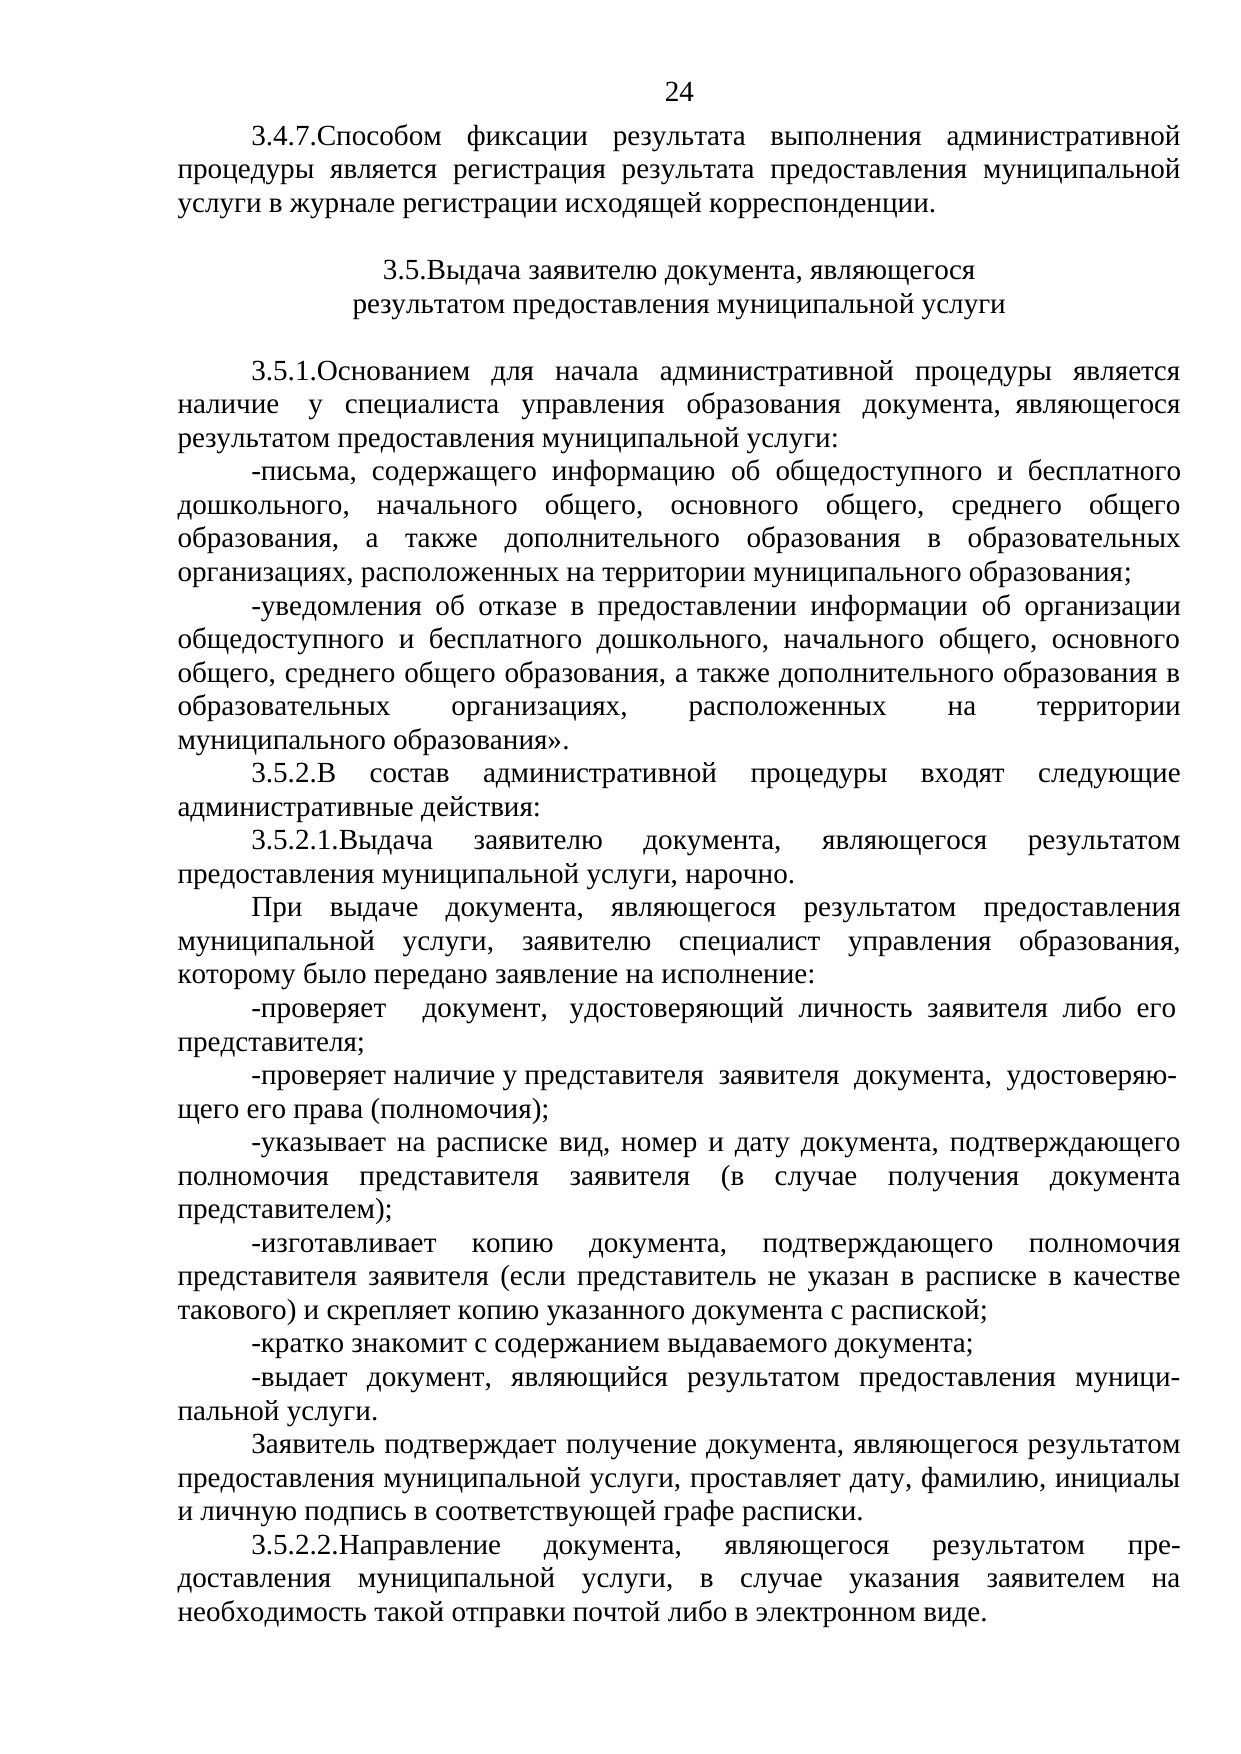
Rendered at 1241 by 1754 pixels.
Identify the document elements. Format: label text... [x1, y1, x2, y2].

text 3.5.1.Основанием для начала административной процедуры является наличие у специалиста управления образования документа, являющегося [177, 353, 1181, 420]
text результатом предоставления муниципальной услуги: [177, 420, 1181, 453]
text -выдает документ, являющийся результатом предоставления муници-пальной услуги. [177, 1359, 1181, 1426]
text 3.5.Выдача заявителю документа, являющегося [177, 252, 1181, 286]
text 3.5.2.В состав административной процедуры входят следующие административные действия: [177, 755, 1181, 822]
text результатом предоставления муниципальной услуги [177, 286, 1181, 319]
text -кратко знакомит с содержанием выдаваемого документа; [177, 1326, 1181, 1359]
text -изготавливает копию документа, подтверждающего полномочия представителя заявителя (если представитель не указан в расписке в качестве такового) и скрепляет копию указанного документа с распиской; [177, 1225, 1181, 1326]
text 3.5.2.1.Выдача заявителю документа, являющегося результатом предоставления муниципальной услуги, нарочно. [177, 822, 1181, 889]
text 3.5.2.2.Направление документа, являющегося результатом пре-доставления муниципальной услуги, в случае указания заявителем на необходимость такой отправки почтой либо в электронном виде. [177, 1527, 1181, 1627]
text -указывает на расписке вид, номер и дату документа, подтверждающего полномочия представителя заявителя (в случае получения документа представителем); [177, 1124, 1181, 1225]
text -проверяет наличие у представителя заявителя документа, удостоверяю- [177, 1057, 1181, 1091]
text -письма, содержащего информацию об общедоступного и бесплатного дошкольного, начального общего, основного общего, среднего общего образования, а также дополнительного образования в образовательных организациях, расположенных на территории муниципального образования; [177, 453, 1181, 588]
text -уведомления об отказе в предоставлении информации об организации общедоступного и бесплатного дошкольного, начального общего, основного общего, среднего общего образования, а также дополнительного образования в образовательных организациях, расположенных на территории муниципального образования». [177, 588, 1181, 755]
text щего его права (полномочия); [177, 1091, 1181, 1124]
text При выдаче документа, являющегося результатом предоставления муниципальной услуги, заявителю специалист управления образования, которому было передано заявление на исполнение: [177, 889, 1181, 990]
text 3.4.7.Способом фиксации результата выполнения административной процедуры является регистрация результата предоставления муниципальной услуги в журнале регистрации исходящей корреспонденции. [177, 118, 1181, 219]
text представителя; [177, 1024, 1181, 1057]
text Заявитель подтверждает получение документа, являющегося результатом предоставления муниципальной услуги, проставляет дату, фамилию, инициалы и личную подпись в соответствующей графе расписки. [177, 1426, 1181, 1527]
text -проверяет документ, удостоверяющий личность заявителя либо его [177, 990, 1181, 1024]
